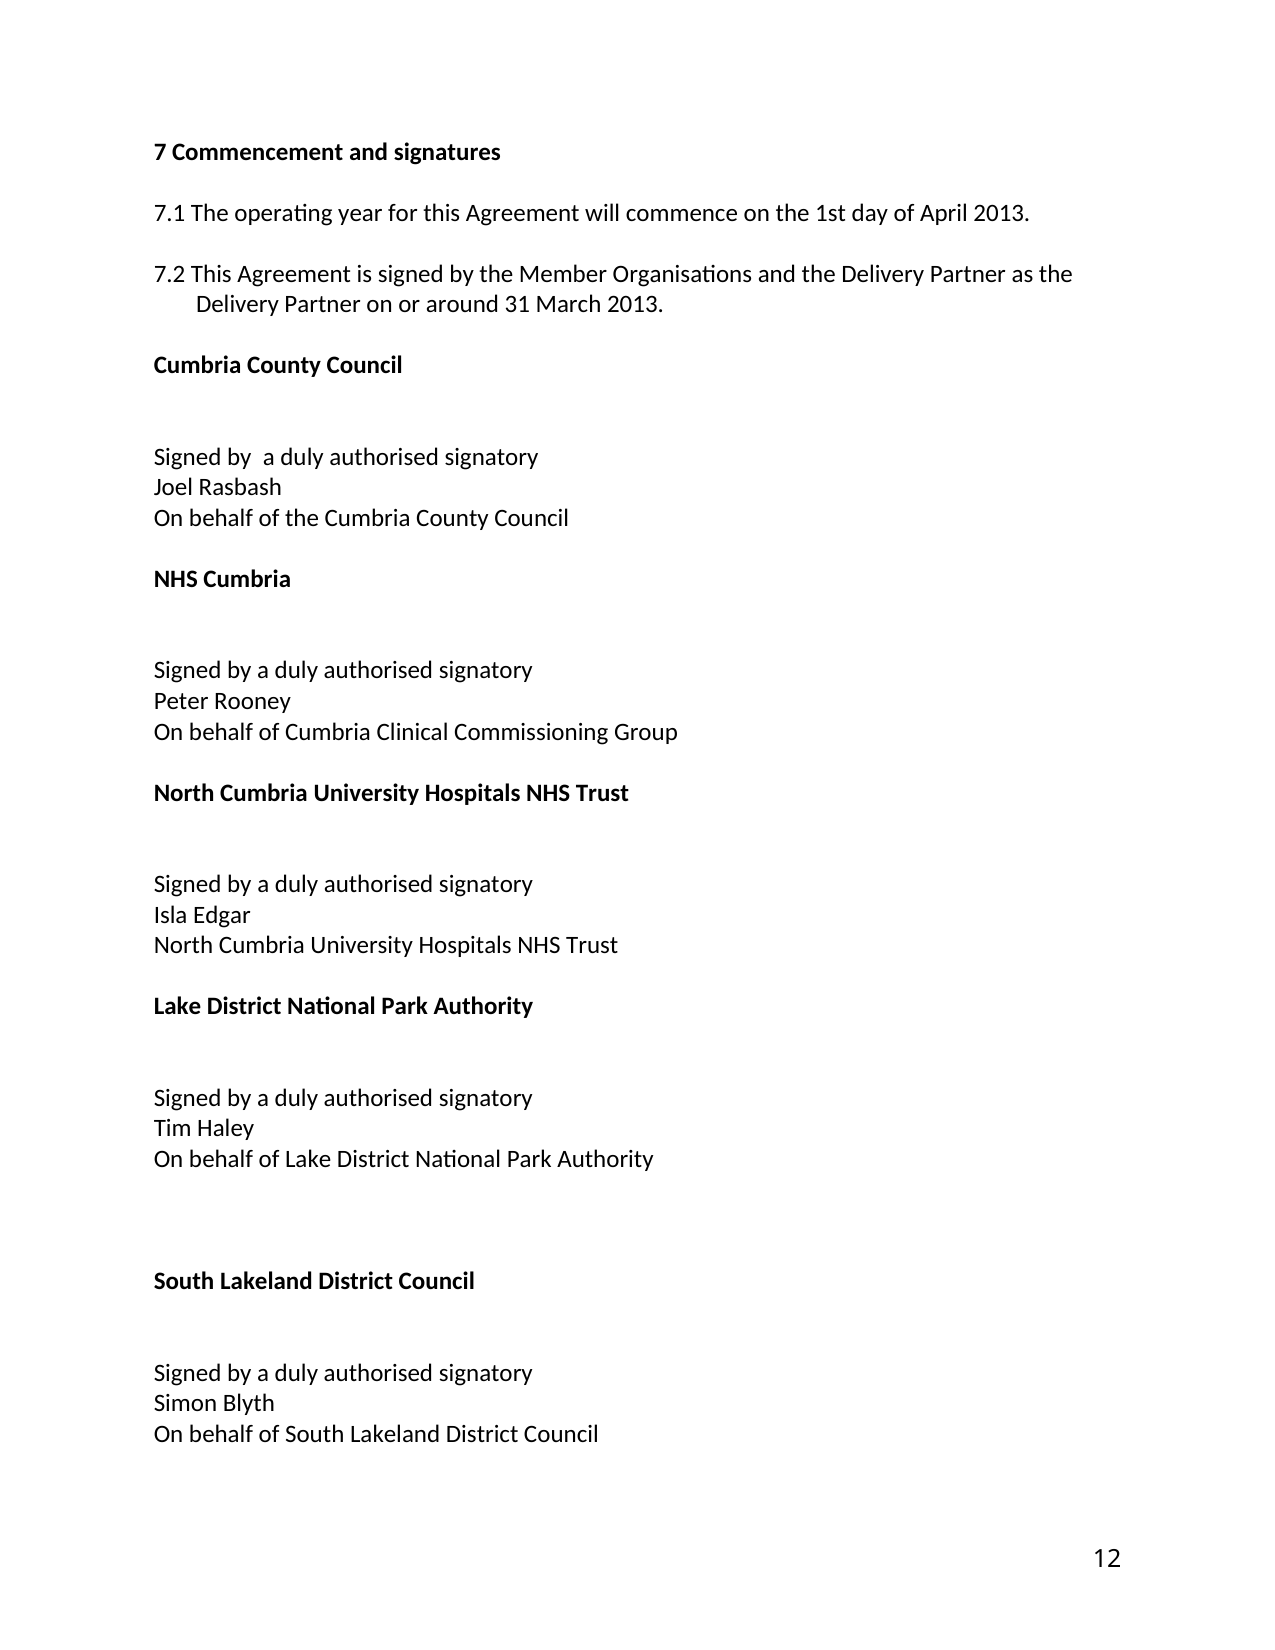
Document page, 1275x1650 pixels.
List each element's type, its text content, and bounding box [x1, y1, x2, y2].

text On behalf of Lake District National Park Authority [153, 1143, 1121, 1173]
text North Cumbria University Hospitals NHS Trust [153, 777, 1121, 807]
text 7.1 The operating year for this Agreement will commence on the 1st day of April 2013. [153, 197, 1121, 227]
text Authority [153, 990, 1121, 1021]
text Signed by a duly authorised signatory [153, 655, 1121, 685]
text Signed by a duly authorised signatory [153, 1357, 1121, 1387]
text Isla Edgar [153, 899, 1121, 929]
text North Cumbria University Hospitals NHS Trust [153, 929, 1121, 960]
text South Lakeland District Council [153, 1265, 1121, 1296]
text 7 Commencement and signatures [153, 136, 1121, 166]
text 7.2 This Agreement is signed by the Member Organisations and the Delivery Partner as the Delivery Partner on or around 31 March 2013. [153, 258, 1121, 319]
text Joel Rasbash [153, 472, 1121, 502]
text Tim Haley [153, 1112, 1121, 1143]
text Signed by a duly authorised signatory [153, 1082, 1121, 1112]
text On behalf of the Cumbria County Council [153, 502, 1121, 533]
text On behalf of Cumbria Clinical Commissioning Group [153, 716, 1121, 746]
text On behalf of South Lakeland District Council [153, 1418, 1121, 1448]
text NHS Cumbria [153, 563, 1121, 594]
text County Council [153, 349, 1121, 380]
text Signed by a duly authorised signatory [153, 441, 1121, 472]
text Simon Blyth [153, 1387, 1121, 1418]
text Peter Rooney [153, 685, 1121, 716]
text Signed by a duly authorised signatory [153, 868, 1121, 899]
